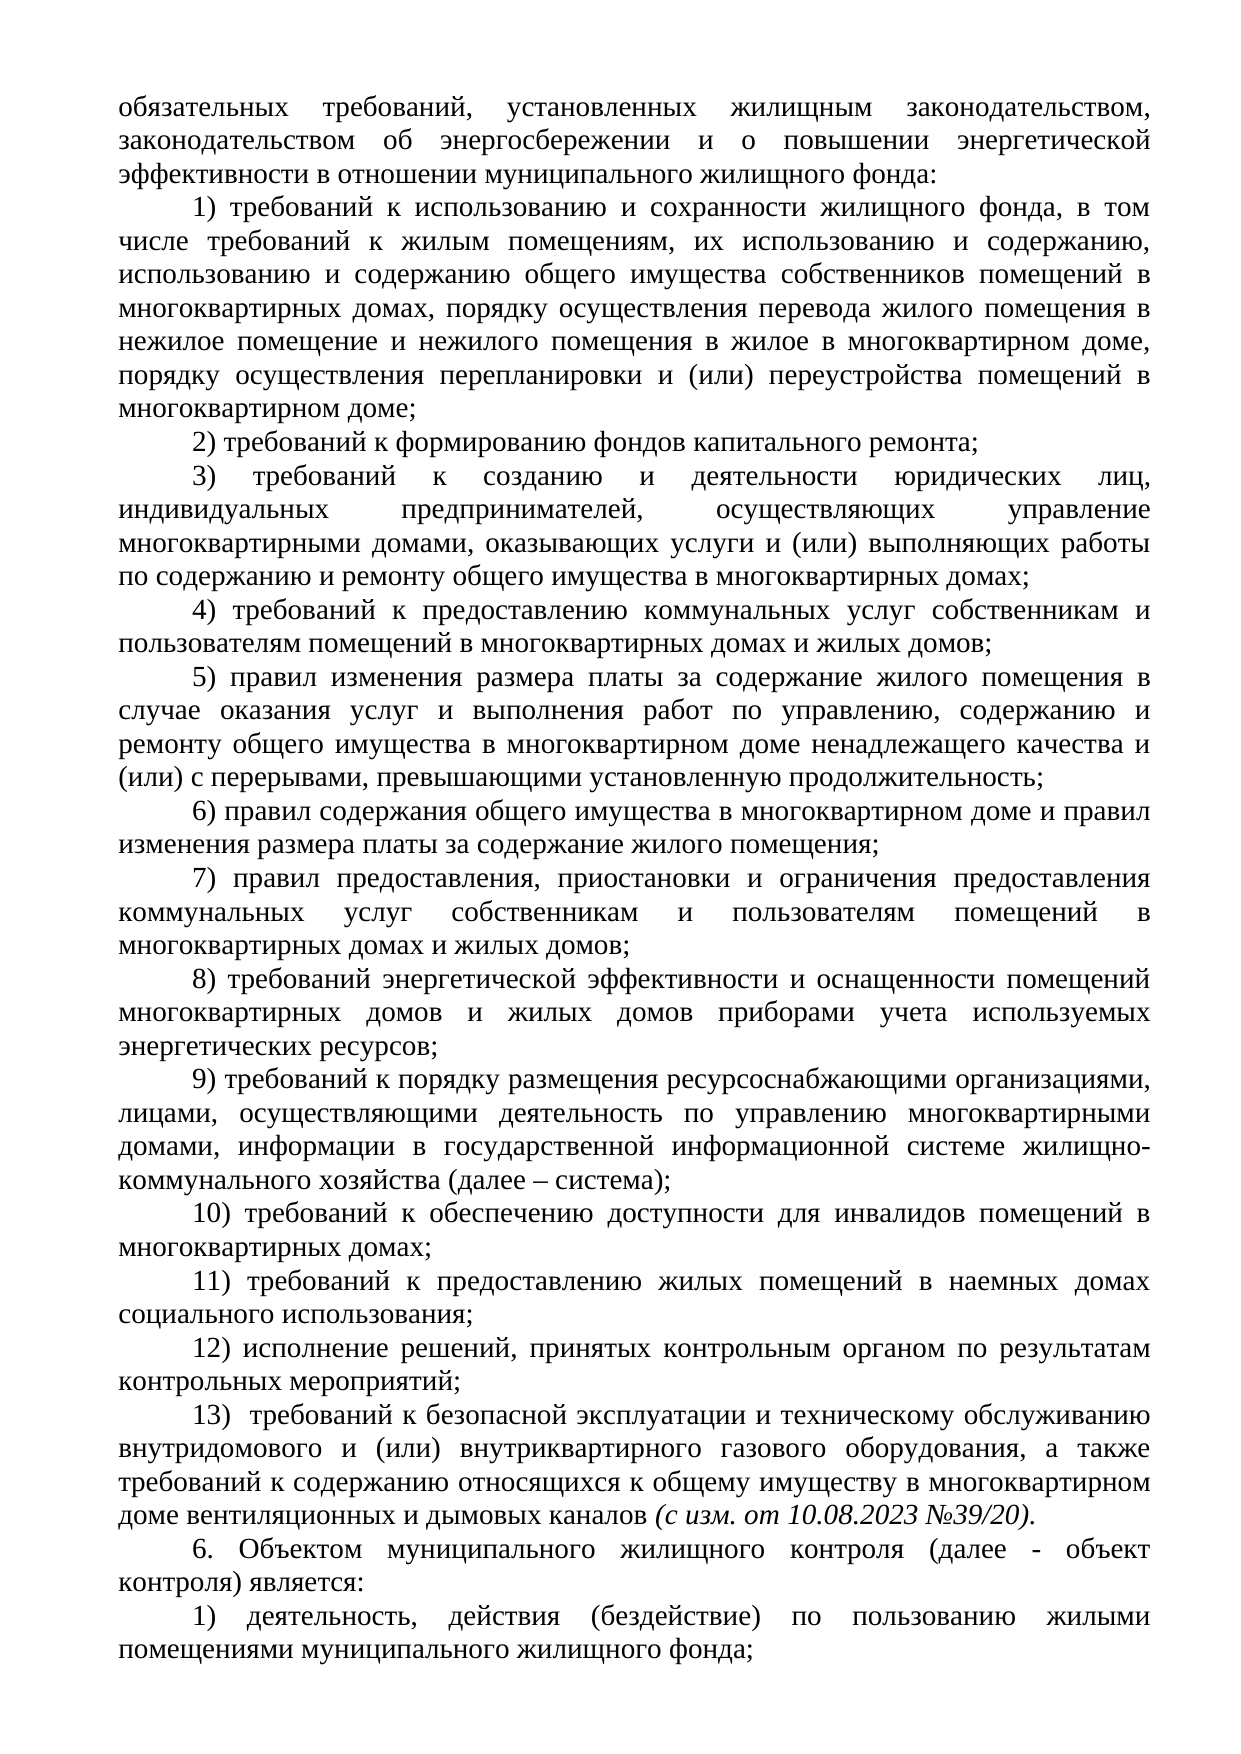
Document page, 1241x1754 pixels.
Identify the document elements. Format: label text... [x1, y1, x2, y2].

text 1) деятельность, действия (бездействие) по пользованию жилыми помещениями муниципального жилищного фонда; [118, 1598, 1152, 1665]
text 6) правил содержания общего имущества в многоквартирном доме и правил изменения размера платы за содержание жилого помещения; [118, 793, 1152, 860]
text 4) требований к предоставлению коммунальных услуг собственникам и пользователям помещений в многоквартирных домах и жилых домов; [118, 592, 1152, 659]
text 5) правил изменения размера платы за содержание жилого помещения в случае оказания услуг и выполнения работ по управлению, содержанию и ремонту общего имущества в многоквартирном доме ненадлежащего качества и (или) с перерывами, превышающими установленную продолжительность; [118, 659, 1152, 793]
text 11) требований к предоставлению жилых помещений в наемных домах социального использования; [118, 1263, 1152, 1330]
text 7) правил предоставления, приостановки и ограничения предоставления коммунальных услуг собственникам и пользователям помещений в многоквартирных домах и жилых домов; [118, 860, 1152, 961]
text 13) требований к безопасной эксплуатации и техническому обслуживанию внутридомового и (или) внутриквартирного газового оборудования, а также требований к содержанию относящихся к общему имуществу в многоквартирном доме вентиляционных и дымовых каналов (с изм. от 10.08.2023 №39/20). [118, 1397, 1152, 1531]
text 2) требований к формированию фондов капитального ремонта; [118, 424, 1152, 458]
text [118, 89, 1152, 189]
text 6. Объектом муниципального жилищного контроля (далее - объект контроля) является: [118, 1531, 1152, 1598]
text 1) требований к использованию и сохранности жилищного фонда, в том числе требований к жилым помещениям, их использованию и содержанию, использованию и содержанию общего имущества собственников помещений в многоквартирных домах, порядку осуществления перевода жилого помещения в нежилое помещение и нежилого помещения в жилое в многоквартирном доме, порядку осуществления перепланировки и (или) переустройства помещений в многоквартирном доме; [118, 189, 1152, 424]
text 8) требований энергетической эффективности и оснащенности помещений многоквартирных домов и жилых домов приборами учета используемых энергетических ресурсов; [118, 961, 1152, 1061]
text 12) исполнение решений, принятых контрольным органом по результатам контрольных мероприятий; [118, 1330, 1152, 1397]
text 10) требований к обеспечению доступности для инвалидов помещений в многоквартирных домах; [118, 1196, 1152, 1263]
text 3) требований к созданию и деятельности юридических лиц, индивидуальных предпринимателей, осуществляющих управление многоквартирными домами, оказывающих услуги и (или) выполняющих работы по содержанию и ремонту общего имущества в многоквартирных домах; [118, 458, 1152, 592]
text 9) требований к порядку размещения ресурсоснабжающими организациями, лицами, осуществляющими деятельность по управлению многоквартирными домами, информации в государственной информационной системе жилищно-коммунального хозяйства (далее – система); [118, 1061, 1152, 1196]
